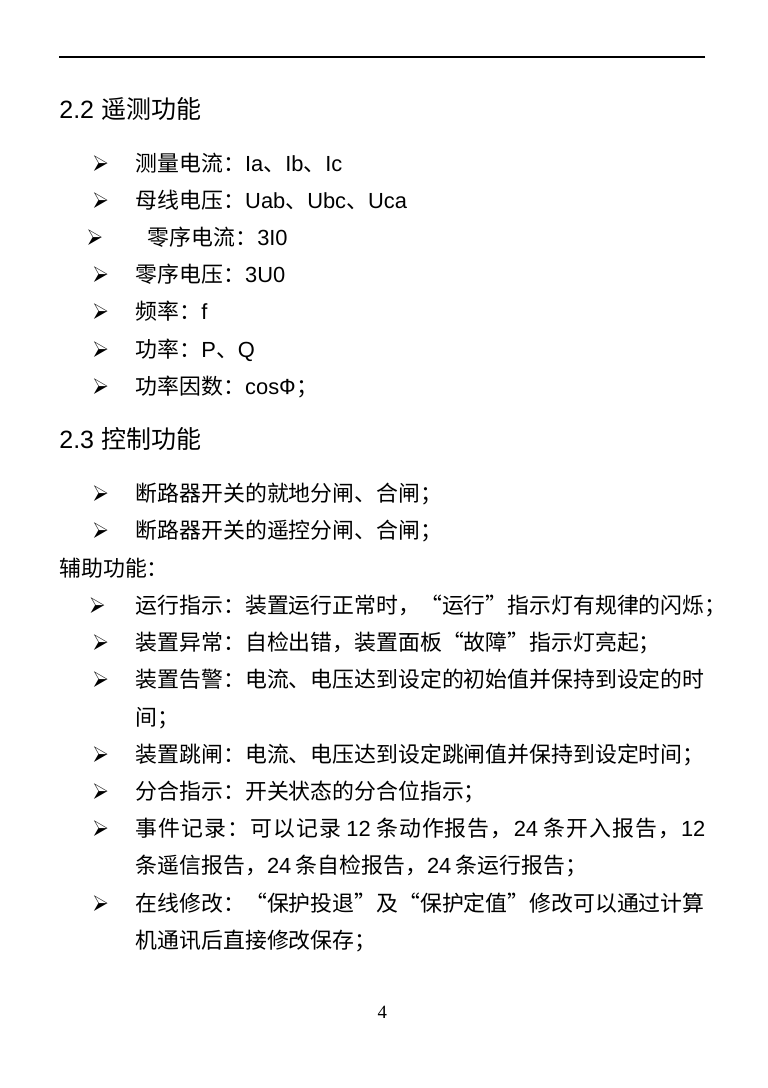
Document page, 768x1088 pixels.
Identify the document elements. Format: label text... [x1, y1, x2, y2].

list 装置告警：电流、电压达到设定的初始值并保持到设定的时间； [92, 662, 705, 732]
list 断路器开关的就地分闸、合闸； [92, 476, 705, 508]
list 装置异常：自检出错，装置面板“故障”指示灯亮起； [92, 625, 705, 657]
list 分合指示：开关状态的分合位指示； [92, 773, 705, 806]
list 运行指示：装置运行正常时，“运行”指示灯有规律的闪烁； [89, 587, 705, 620]
list 事件记录：可以记录12条动作报告，24条开入报告，12条遥信报告，24条自检报告，24条运行报告； [92, 811, 705, 881]
list 频率：f [92, 294, 705, 326]
list 在线修改：“保护投退”及“保护定值”修改可以通过计算机通讯后直接修改保存； [92, 885, 705, 955]
text 辅助功能： [59, 550, 705, 583]
list 断路器开关的遥控分闸、合闸； [92, 513, 705, 546]
text 2.3 控制功能 [59, 406, 705, 471]
list 零序电压：3U0 [92, 257, 705, 289]
list 功率因数：cosФ； [92, 368, 705, 401]
list 装置跳闸：电流、电压达到设定跳闸值并保持到设定时间； [92, 736, 705, 769]
list 零序电流：3I0 [86, 219, 705, 252]
list 测量电流：Ia、Ib、Ic [92, 145, 705, 178]
list 功率：P、Q [92, 331, 705, 364]
text 2.2 遥测功能 [59, 75, 705, 140]
list 母线电压：Uab、Ubc、Uca [92, 182, 705, 215]
